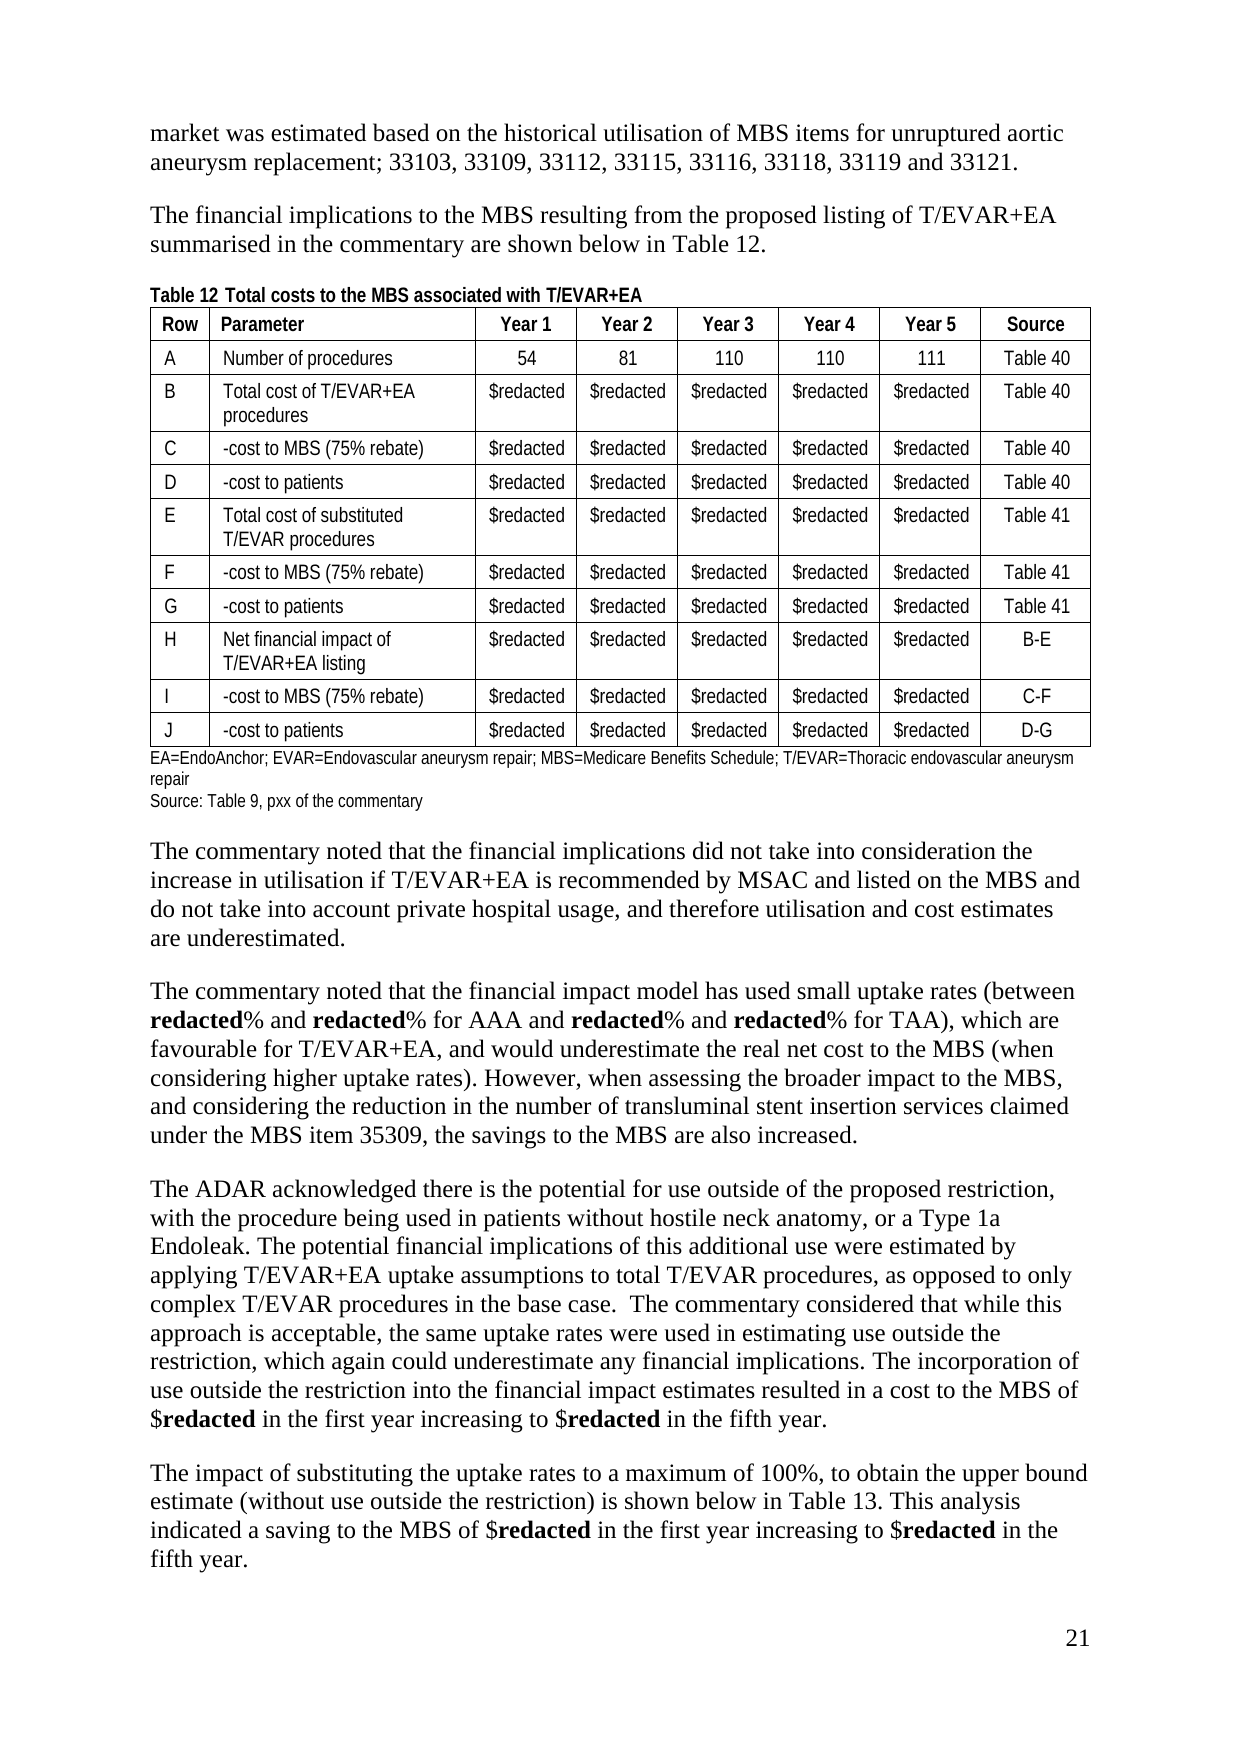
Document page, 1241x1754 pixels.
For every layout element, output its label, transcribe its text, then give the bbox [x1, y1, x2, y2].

table_cell D-G [981, 713, 1090, 746]
table_cell Total cost of substituted T/EVAR procedures [210, 499, 475, 555]
table_cell Table 40 [981, 465, 1090, 498]
table_cell $redacted [880, 680, 980, 712]
table_cell $redacted [880, 589, 980, 622]
table_cell H [151, 623, 209, 679]
table_cell $redacted [577, 623, 677, 679]
table_header Parameter [210, 308, 475, 340]
table_cell C [151, 432, 209, 464]
table_header Year 3 [678, 308, 778, 340]
table_cell $redacted [577, 465, 677, 498]
table_header Year 4 [779, 308, 879, 340]
table_cell $redacted [880, 465, 980, 498]
text The commentary noted that the financial implications did not take into consideration the increase in utilisation if T/EVAR+EA is recommended by MSAC and listed on the MBS and do not take into account private hospital usage, and therefore utilisation and cost estimates are underestimated. [150, 836, 1090, 951]
table_cell B [151, 375, 209, 431]
table_cell $redacted [476, 589, 576, 622]
table_cell Net financial impact of T/EVAR+EA listing [210, 623, 475, 679]
table_cell 81 [577, 341, 677, 374]
table_cell I [151, 680, 209, 712]
table_cell $redacted [880, 713, 980, 746]
table_header Year 1 [476, 308, 576, 340]
table_cell Table 40 [981, 432, 1090, 464]
table_cell Table 41 [981, 499, 1090, 555]
table_cell $redacted [880, 556, 980, 588]
table_cell $redacted [678, 680, 778, 712]
table_cell $redacted [779, 556, 879, 588]
table_cell $redacted [678, 713, 778, 746]
table_cell $redacted [476, 556, 576, 588]
text The ADAR acknowledged there is the potential for use outside of the proposed restriction, with the procedure being used in patients without hostile neck anatomy, or a Type 1a Endoleak. The potential financial implications of this additional use were estimated by applying T/EVAR+EA uptake assumptions to total T/EVAR procedures, as opposed to only complex T/EVAR procedures in the base case. The commentary considered that while this approach is acceptable, the same uptake rates were used in estimating use outside the restriction, which again could underestimate any financial implications. The incorporation of use outside the restriction into the financial impact estimates resulted in a cost to the MBS of $redacted in the first year increasing to $redacted in the fifth year. [150, 1174, 1090, 1433]
table_cell A [151, 341, 209, 374]
table_cell E [151, 499, 209, 555]
table_cell $redacted [779, 623, 879, 679]
table_cell $redacted [779, 713, 879, 746]
table_cell $redacted [476, 713, 576, 746]
text The commentary noted that the financial impact model has used small uptake rates (between redacted% and redacted% for AAA and redacted% and redacted% for TAA), which are favourable for T/EVAR+EA, and would underestimate the real net cost to the MBS (when considering higher uptake rates). However, when assessing the broader impact to the MBS, and considering the reduction in the number of transluminal stent insertion services claimed under the MBS item 35309, the savings to the MBS are also increased. [150, 976, 1090, 1149]
table_header Row [151, 308, 209, 340]
table_cell Table 40 [981, 375, 1090, 431]
table_cell 110 [678, 341, 778, 374]
table_cell Table 40 [981, 341, 1090, 374]
table_cell $redacted [678, 465, 778, 498]
table_cell $redacted [476, 432, 576, 464]
table_cell $redacted [678, 499, 778, 555]
table_cell $redacted [779, 680, 879, 712]
table_cell -cost to MBS (75% rebate) [210, 556, 475, 588]
table_cell F [151, 556, 209, 588]
table_cell $redacted [779, 432, 879, 464]
table_cell 111 [880, 341, 980, 374]
table_cell $redacted [577, 680, 677, 712]
table_cell $redacted [476, 465, 576, 498]
table_cell Number of procedures [210, 341, 475, 374]
table_cell $redacted [779, 375, 879, 431]
table_cell $redacted [880, 375, 980, 431]
table_header Year 2 [577, 308, 677, 340]
table_cell -cost to MBS (75% rebate) [210, 432, 475, 464]
table_header Year 5 [880, 308, 980, 340]
table_cell G [151, 589, 209, 622]
table_cell $redacted [678, 432, 778, 464]
table_cell $redacted [476, 623, 576, 679]
table_cell -cost to MBS (75% rebate) [210, 680, 475, 712]
table_cell $redacted [476, 375, 576, 431]
table_cell $redacted [577, 713, 677, 746]
text Source: Table 9, pxx of the commentary [150, 790, 1090, 811]
table_cell -cost to patients [210, 589, 475, 622]
table_cell $redacted [577, 556, 677, 588]
table_cell B-E [981, 623, 1090, 679]
table_cell $redacted [779, 499, 879, 555]
table_cell D [151, 465, 209, 498]
table_cell Table 41 [981, 556, 1090, 588]
table_cell $redacted [779, 465, 879, 498]
table_cell Total cost of T/EVAR+EA procedures [210, 375, 475, 431]
text The financial implications to the MBS resulting from the proposed listing of T/EVAR+EA summarised in the commentary are shown below in Table 12. [150, 201, 1090, 258]
table_cell 54 [476, 341, 576, 374]
table_cell 110 [779, 341, 879, 374]
table_cell $redacted [577, 589, 677, 622]
table_cell $redacted [779, 589, 879, 622]
table_cell $redacted [577, 432, 677, 464]
table_cell $redacted [678, 375, 778, 431]
table_cell Table 41 [981, 589, 1090, 622]
table_header Source [981, 308, 1090, 340]
table_cell $redacted [577, 375, 677, 431]
table_cell $redacted [678, 623, 778, 679]
table_cell -cost to patients [210, 713, 475, 746]
table_cell -cost to patients [210, 465, 475, 498]
text Table 12 Total costs to the MBS associated with T/EVAR+EA [150, 283, 1090, 307]
table_cell C-F [981, 680, 1090, 712]
table_cell $redacted [476, 499, 576, 555]
table_cell $redacted [577, 499, 677, 555]
text EA=EndoAnchor; EVAR=Endovascular aneurysm repair; MBS=Medicare Benefits Schedule; T/EVAR=Thoracic endovascular aneurysm repair [150, 747, 1090, 790]
table_cell $redacted [880, 499, 980, 555]
text The impact of substituting the uptake rates to a maximum of 100%, to obtain the upper bound estimate (without use outside the restriction) is shown below in Table 13. This analysis indicated a saving to the MBS of $redacted in the first year increasing to $redacted in the fifth year. [150, 1458, 1090, 1573]
table_cell $redacted [678, 556, 778, 588]
table_cell $redacted [476, 680, 576, 712]
table_cell $redacted [880, 432, 980, 464]
table_cell $redacted [678, 589, 778, 622]
table_cell J [151, 713, 209, 746]
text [150, 118, 1090, 176]
table_cell $redacted [880, 623, 980, 679]
